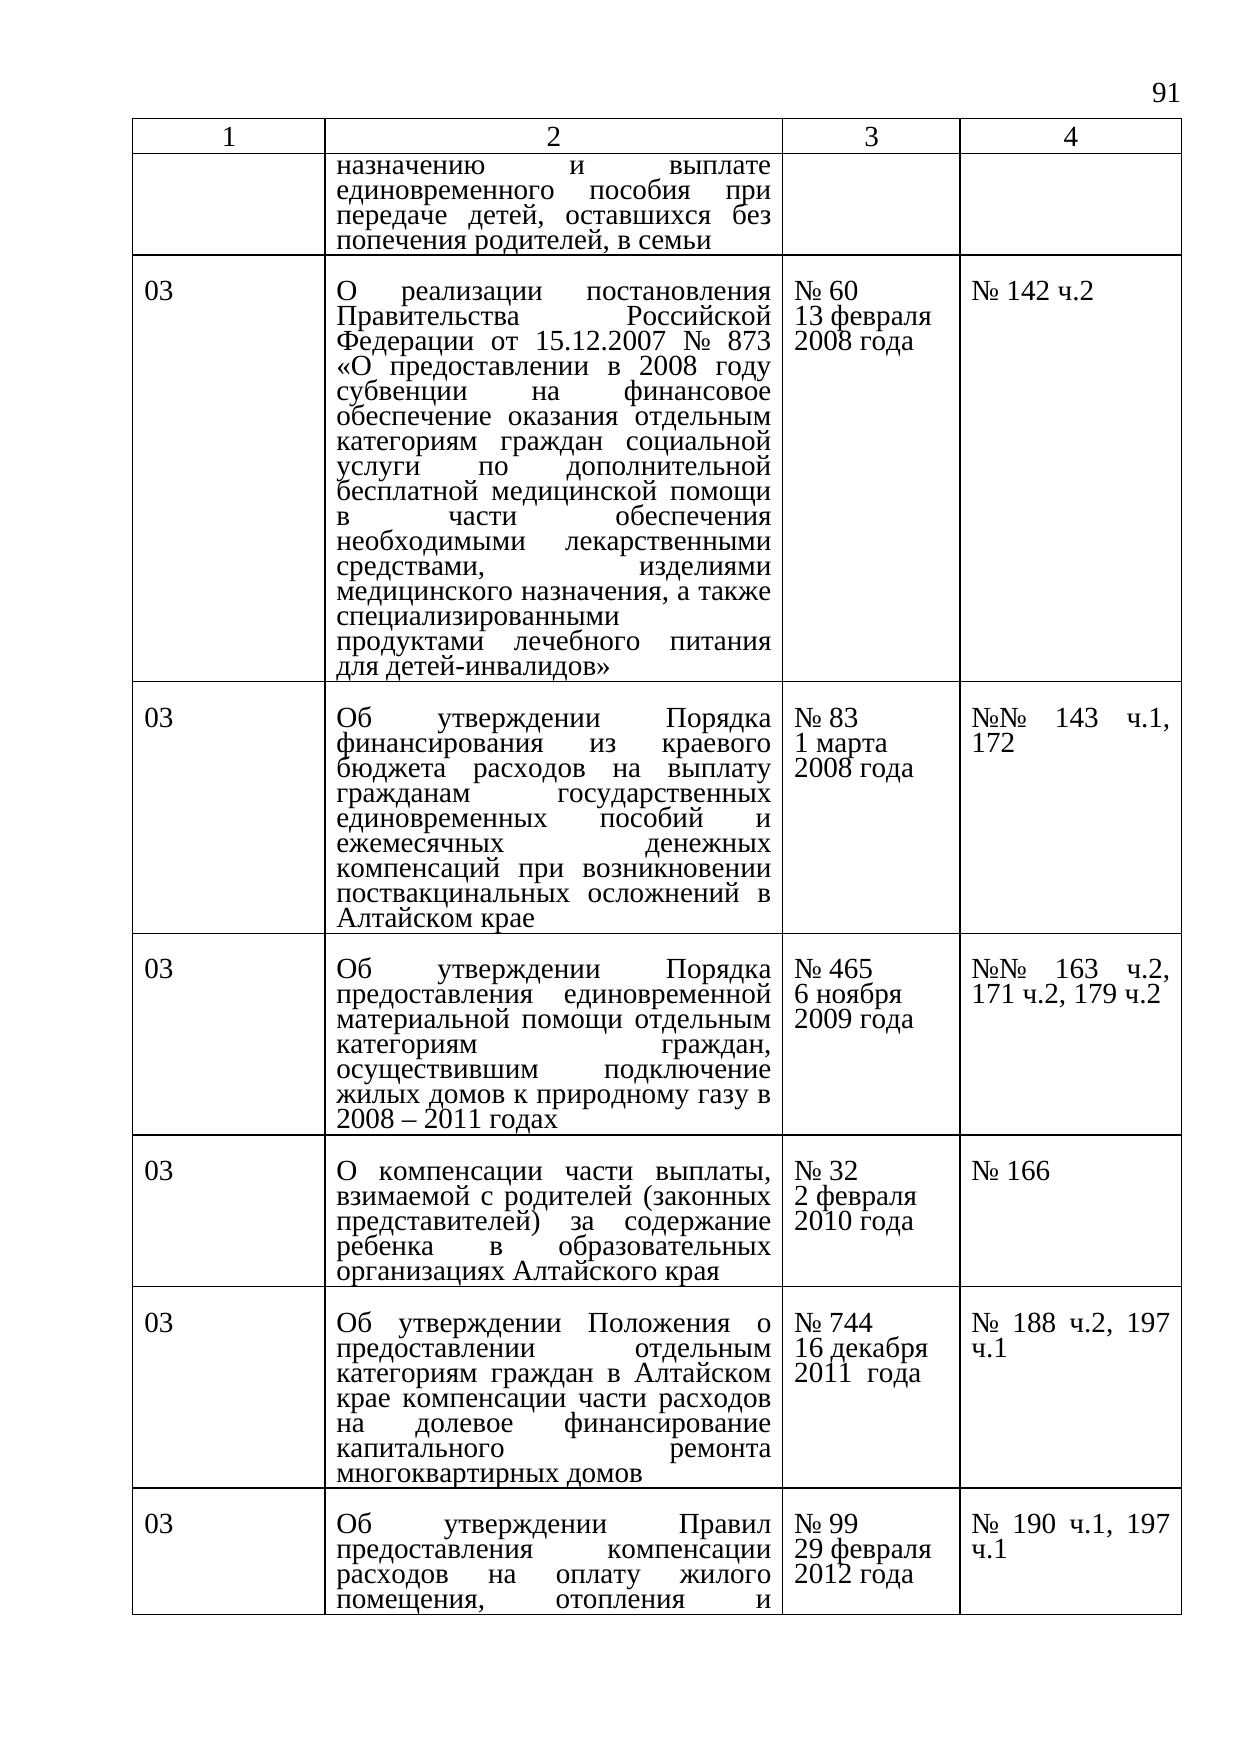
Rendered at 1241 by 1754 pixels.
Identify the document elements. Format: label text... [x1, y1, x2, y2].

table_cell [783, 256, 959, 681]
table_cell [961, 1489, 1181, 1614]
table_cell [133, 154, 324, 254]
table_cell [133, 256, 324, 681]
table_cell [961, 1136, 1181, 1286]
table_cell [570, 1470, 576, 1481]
table_header 4 [961, 119, 1181, 153]
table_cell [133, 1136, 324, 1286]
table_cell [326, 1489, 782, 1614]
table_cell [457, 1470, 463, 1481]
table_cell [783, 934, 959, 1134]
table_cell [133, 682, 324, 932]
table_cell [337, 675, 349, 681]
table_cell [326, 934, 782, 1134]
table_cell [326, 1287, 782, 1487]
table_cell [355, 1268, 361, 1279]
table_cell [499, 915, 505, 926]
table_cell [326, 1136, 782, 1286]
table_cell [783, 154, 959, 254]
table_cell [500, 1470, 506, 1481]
table_header 2 [326, 119, 782, 153]
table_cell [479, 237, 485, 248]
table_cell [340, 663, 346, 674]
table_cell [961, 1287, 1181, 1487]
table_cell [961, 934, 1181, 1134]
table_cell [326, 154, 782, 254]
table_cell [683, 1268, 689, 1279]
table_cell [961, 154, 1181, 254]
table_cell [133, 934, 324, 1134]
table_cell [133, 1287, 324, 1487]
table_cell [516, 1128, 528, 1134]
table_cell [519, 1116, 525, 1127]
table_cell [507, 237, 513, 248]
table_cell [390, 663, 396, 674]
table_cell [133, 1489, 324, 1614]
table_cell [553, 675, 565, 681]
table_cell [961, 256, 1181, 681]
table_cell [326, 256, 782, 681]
table_header 3 [783, 119, 959, 153]
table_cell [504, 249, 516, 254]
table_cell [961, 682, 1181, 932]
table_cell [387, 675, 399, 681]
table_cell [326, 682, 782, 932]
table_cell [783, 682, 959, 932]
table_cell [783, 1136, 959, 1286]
table_header 1 [133, 119, 324, 153]
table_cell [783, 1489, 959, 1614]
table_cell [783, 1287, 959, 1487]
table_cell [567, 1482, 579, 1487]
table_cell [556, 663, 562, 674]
